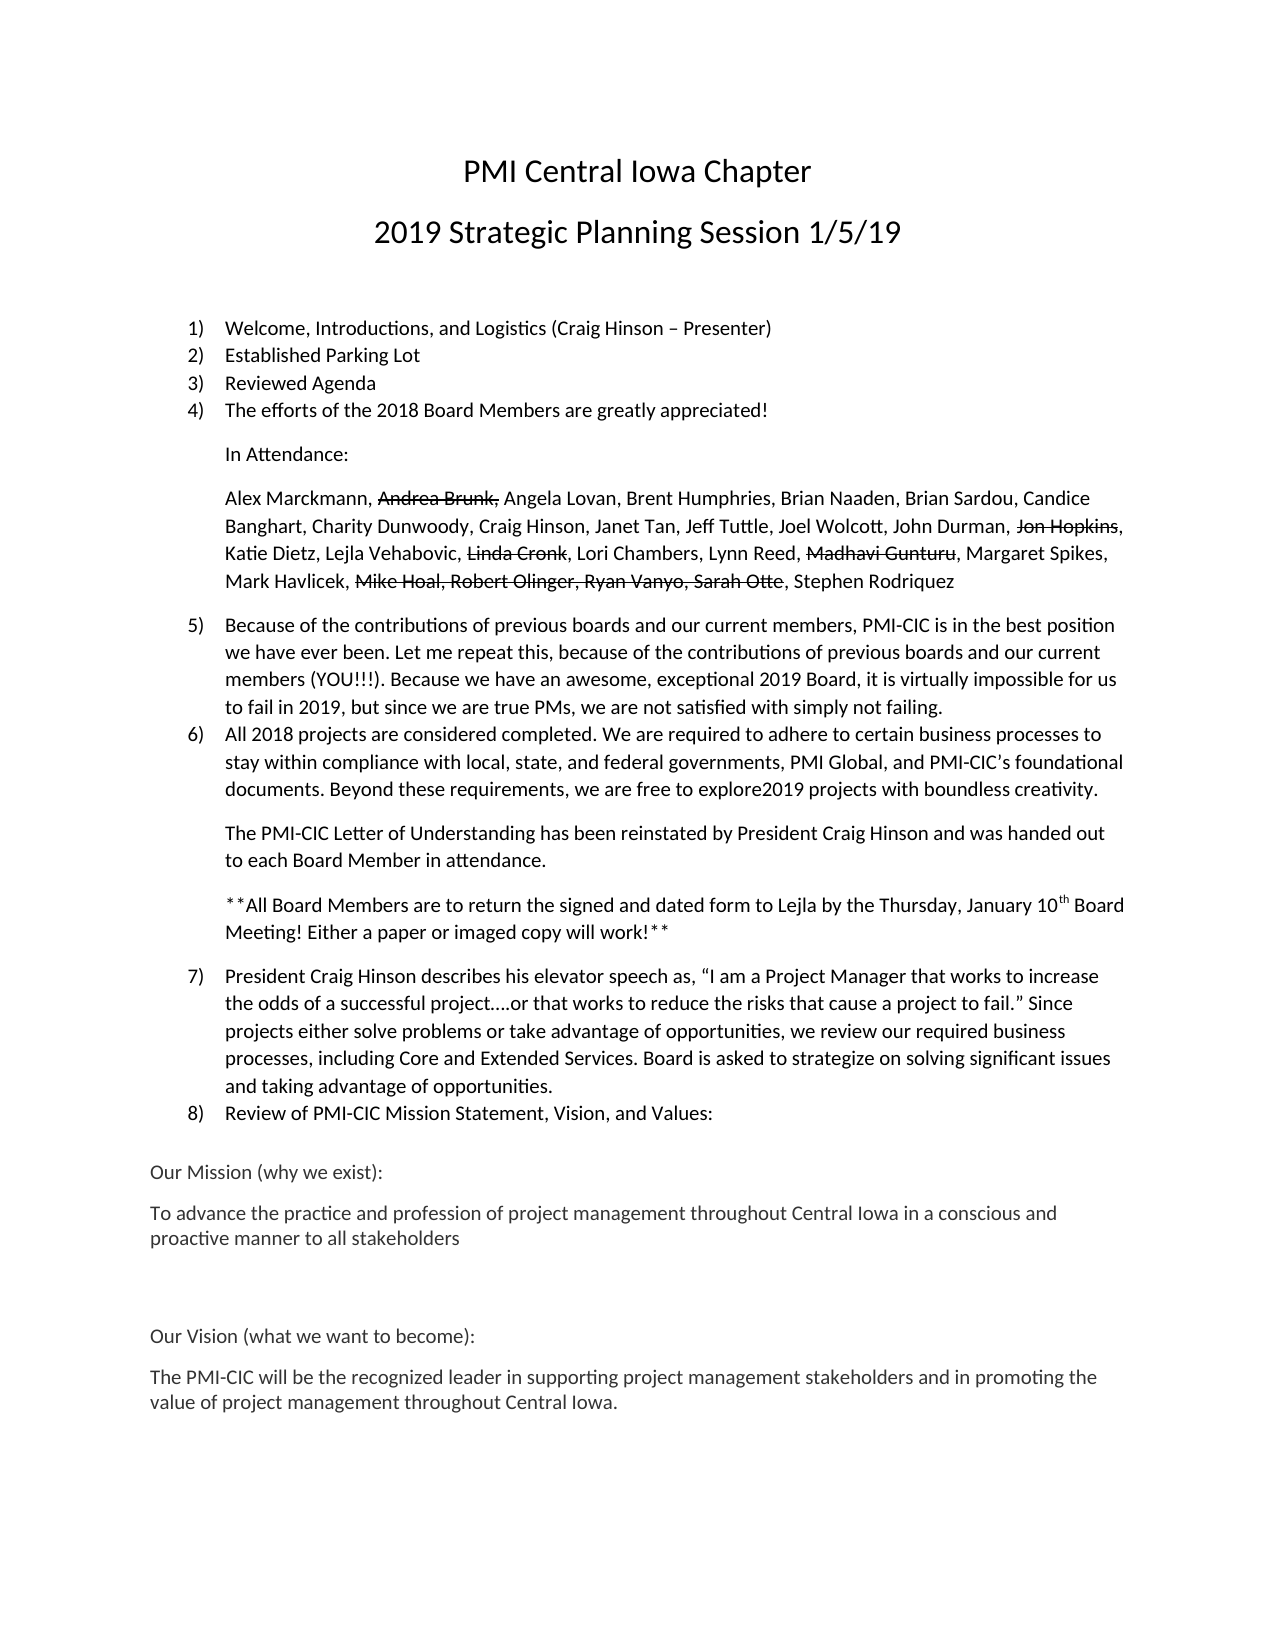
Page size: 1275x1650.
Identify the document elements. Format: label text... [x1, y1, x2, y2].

text The PMI-CIC Letter of Understanding has been reinstated by President Craig Hinson and was handed out to each Board Member in attendance. [225, 820, 1125, 873]
list The efforts of the 2018 Board Members are greatly appreciated! [187, 397, 1125, 423]
list Established Parking Lot [187, 343, 1125, 368]
text Our Vision (what we want to become): [150, 1323, 1125, 1348]
list President Craig Hinson describes his elevator speech as, “I am a Project Manager that works to increase the odds of a successful project….or that works to reduce the risks that cause a project to fail.” Since projects either solve problems or take advantage of opportunities, we review our required business processes, including Core and Extended Services. Board is asked to strategize on solving significant issues and taking advantage of opportunities. [187, 963, 1125, 1098]
text To advance the practice and profession of project management throughout Central Iowa in a conscious and proactive manner to all stakeholders [150, 1200, 1125, 1251]
list All 2018 projects are considered completed. We are required to adhere to certain business processes to stay within compliance with local, state, and federal governments, PMI Global, and PMI-CIC’s foundational documents. Beyond these requirements, we are free to explore2019 projects with boundless creativity. [187, 721, 1125, 802]
list Welcome, Introductions, and Logistics (Craig Hinson – Presenter) [187, 315, 1125, 341]
list Review of PMI-CIC Mission Statement, Vision, and Values: [187, 1100, 1125, 1126]
text The PMI-CIC will be the recognized leader in supporting project management stakeholders and in promoting the value of project management throughout Central Iowa. [150, 1364, 1125, 1415]
text Our Mission (why we exist): [150, 1159, 1125, 1184]
text PMI Central Iowa Chapter [150, 150, 1125, 191]
text **All Board Members are to return the signed and dated form to Lejla by the Thursday, January 10th Board Meeting! Either a paper or imaged copy will work!** [225, 892, 1125, 944]
list Because of the contributions of previous boards and our current members, PMI-CIC is in the best position we have ever been. Let me repeat this, because of the contributions of previous boards and our current members (YOU!!!). Because we have an awesome, exceptional 2019 Board, it is virtually impossible for us to fail in 2019, but since we are true PMs, we are not satisfied with simply not failing. [187, 612, 1125, 719]
text Alex Marckmann, Andrea Brunk, Angela Lovan, Brent Humphries, Brian Naaden, Brian Sardou, Candice Banghart, Charity Dunwoody, Craig Hinson, Janet Tan, Jeff Tuttle, Joel Wolcott, John Durman, Jon Hopkins, Katie Dietz, Lejla Vehabovic, Linda Cronk, Lori Chambers, Lynn Reed, Madhavi Gunturu, Margaret Spikes, Mark Havlicek, Mike Hoal, Robert Olinger, Ryan Vanyo, Sarah Otte, Stephen Rodriquez [225, 486, 1125, 593]
text In Attendance: [225, 442, 1125, 467]
text 2019 Strategic Planning Session 1/5/19 [150, 211, 1125, 251]
list Reviewed Agenda [187, 370, 1125, 396]
